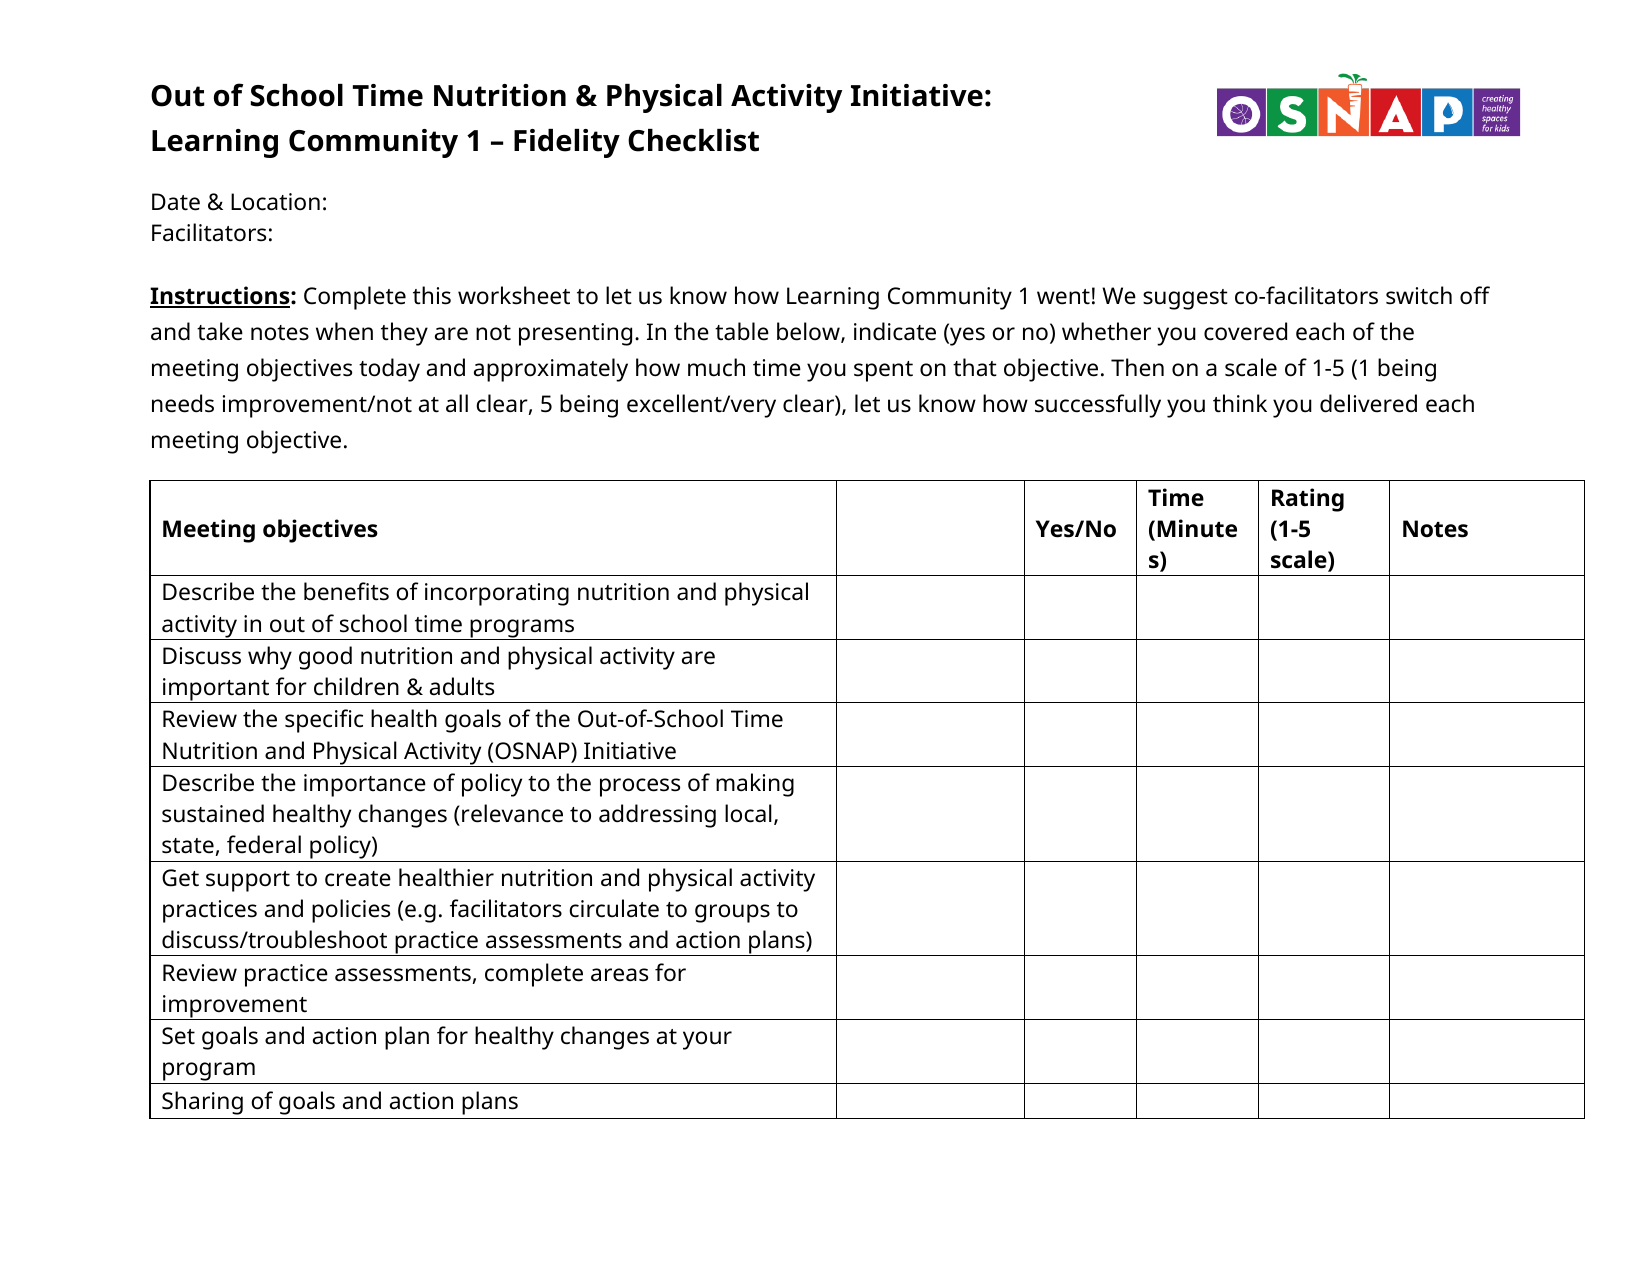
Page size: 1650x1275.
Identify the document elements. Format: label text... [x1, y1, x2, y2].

table_cell [1137, 640, 1258, 702]
table_cell [1259, 640, 1389, 702]
table_cell [837, 1084, 1024, 1118]
table_header Meeting objectives [151, 481, 836, 575]
table_cell [1390, 640, 1584, 702]
table_cell [1259, 1084, 1389, 1118]
table_cell Review practice assessments, complete areas for improvement [151, 956, 836, 1019]
table_cell [1259, 703, 1389, 766]
text Facilitators: [150, 217, 1500, 249]
table_cell [1137, 703, 1258, 766]
table_cell [837, 703, 1024, 766]
text Date & Location: [150, 186, 1500, 217]
table_cell [837, 862, 1024, 955]
table_cell Sharing of goals and action plans [151, 1084, 836, 1118]
table_cell [1390, 576, 1584, 639]
table_cell [1259, 767, 1389, 861]
text Instructions: Complete this worksheet to let us know how Learning Community 1 went! We suggest co-facilitators switch off and take notes when they are not presenting. In the table below, indicate (yes or no) whether you covered each of the meeting objectives today and approximately how much time you spent on that objective. Then on a scale of 1-5 (1 being needs improvement/not at all clear, 5 being excellent/very clear), let us know how successfully you think you delivered each meeting objective. [150, 280, 1500, 455]
table_cell [1390, 767, 1584, 861]
picture [1216, 73, 1521, 136]
table_cell [1025, 1084, 1136, 1118]
table_cell [1390, 1084, 1584, 1118]
table_header Time (Minutes) [1137, 481, 1258, 575]
table_cell [1390, 862, 1584, 955]
table_cell [1390, 956, 1584, 1019]
table_cell [1025, 767, 1136, 861]
table_cell [1137, 1020, 1258, 1082]
table_cell [1025, 576, 1136, 639]
table_cell [1025, 1020, 1136, 1082]
table_header [837, 481, 1024, 575]
table_cell [1259, 862, 1389, 955]
table_cell [1137, 862, 1258, 955]
table_cell [837, 576, 1024, 639]
table_cell Set goals and action plan for healthy changes at your program [151, 1020, 836, 1082]
table_cell [1025, 640, 1136, 702]
table_header Notes [1390, 481, 1584, 575]
table_cell [837, 1020, 1024, 1082]
table_cell [1025, 703, 1136, 766]
table_cell [837, 956, 1024, 1019]
table_cell Review the specific health goals of the Out-of-School Time Nutrition and Physical Activity (OSNAP) Initiative [151, 703, 836, 766]
table_cell [1137, 1084, 1258, 1118]
table_cell Describe the benefits of incorporating nutrition and physical activity in out of school time programs [151, 576, 836, 639]
table_cell [1259, 1020, 1389, 1082]
table_cell [837, 640, 1024, 702]
table_header Rating (1-5 scale) [1259, 481, 1389, 575]
table_cell [1137, 767, 1258, 861]
table_cell [1259, 576, 1389, 639]
table_cell [1137, 956, 1258, 1019]
table_cell [1025, 956, 1136, 1019]
table_cell [1259, 956, 1389, 1019]
table_cell Discuss why good nutrition and physical activity are important for children & adults [151, 640, 836, 702]
table_cell [1025, 862, 1136, 955]
table_cell [837, 767, 1024, 861]
table_cell [1390, 1020, 1584, 1082]
table_cell [1390, 703, 1584, 766]
table_header Yes/No [1025, 481, 1136, 575]
table_cell Get support to create healthier nutrition and physical activity practices and policies (e.g. facilitators circulate to groups to discuss/troubleshoot practice assessments and action plans) [151, 862, 836, 955]
table_cell [1137, 576, 1258, 639]
table_cell Describe the importance of policy to the process of making sustained healthy changes (relevance to addressing local, state, federal policy) [151, 767, 836, 861]
